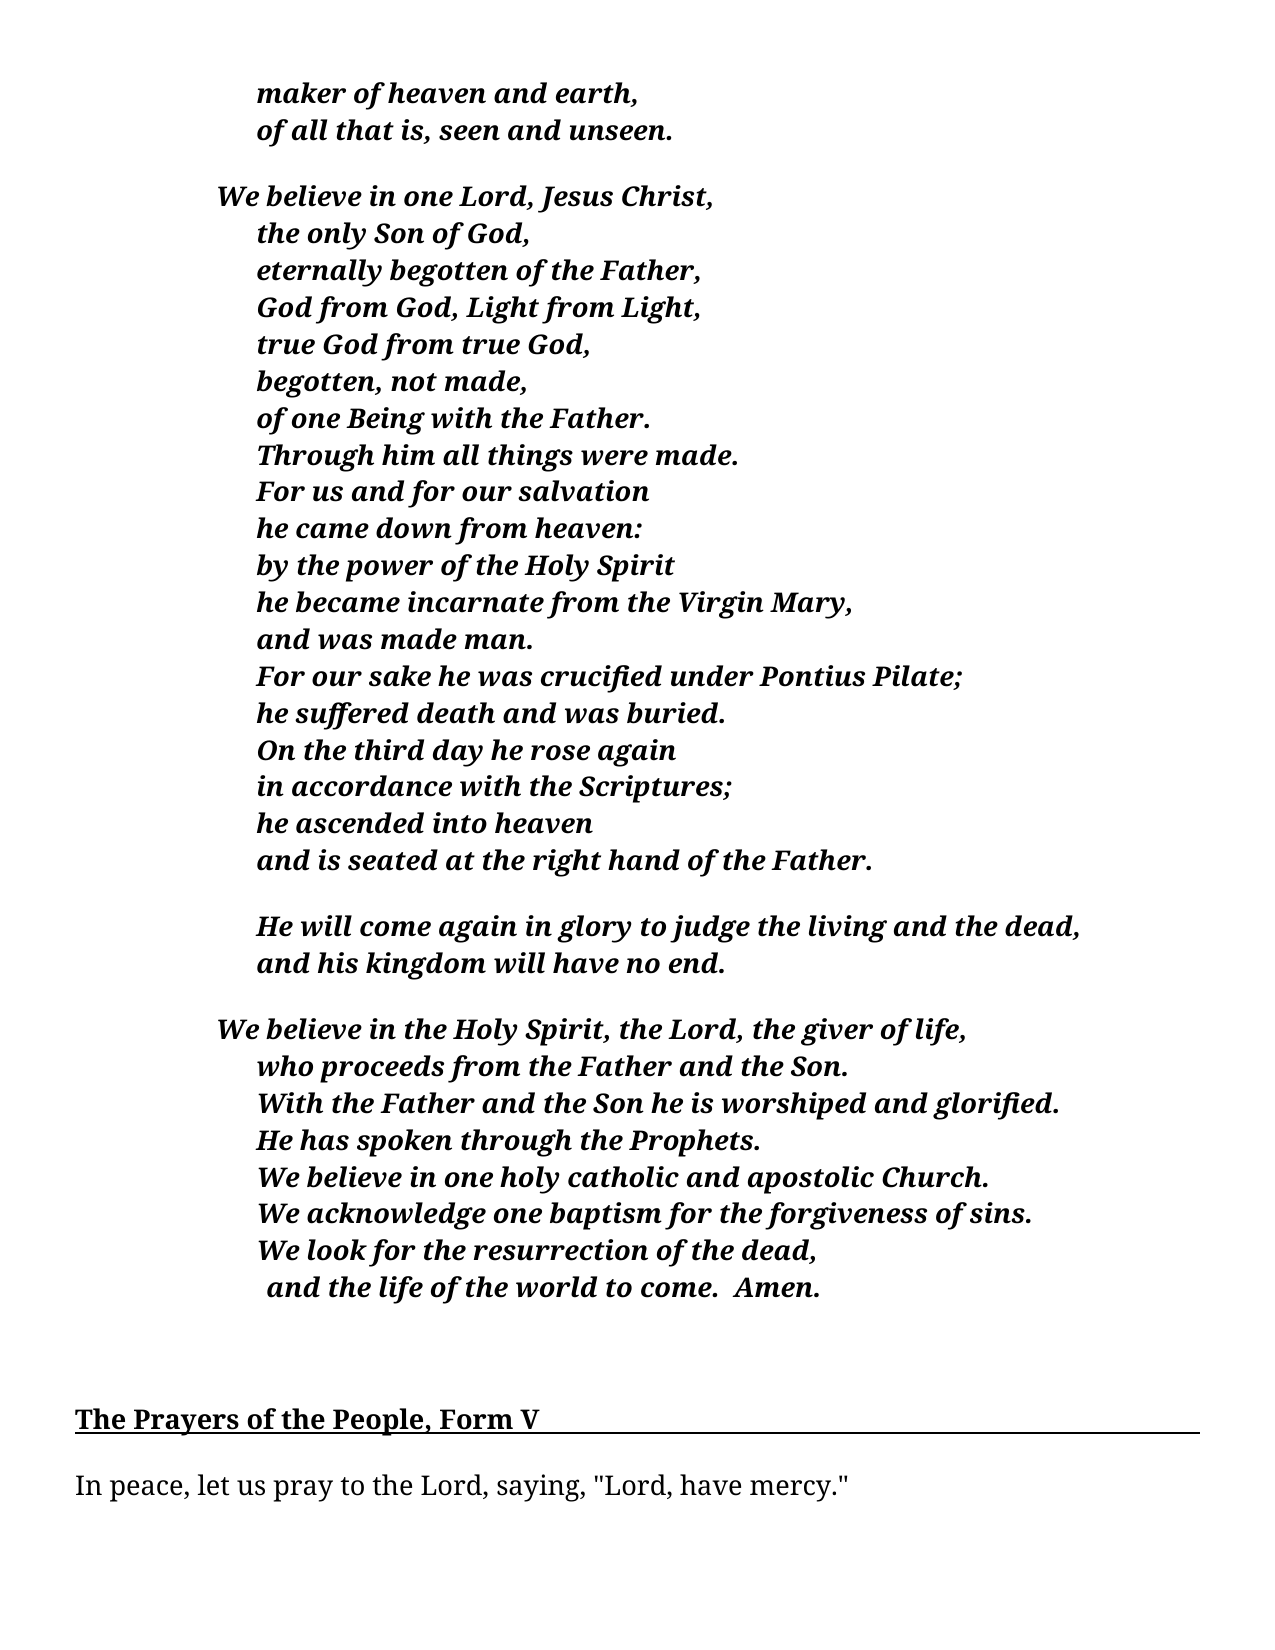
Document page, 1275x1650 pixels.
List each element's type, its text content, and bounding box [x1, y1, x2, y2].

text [216, 75, 1200, 149]
text In peace, let us pray to the Lord, saying, "Lord, have mercy." [75, 1467, 1200, 1504]
text We believe in one Lord, Jesus Christ, the only Son of God, eternally begotten of the Father, God from God, Light from Light, true God from true God, begotten, not made, of one Being with the Father. Through him all things were made. For us and for our salvation he came down from heaven: by the power of the Holy Spirit he became incarnate from the Virgin Mary, and was made man. For our sake he was crucified under Pontius Pilate; he suffered death and was buried. On the third day he rose again in accordance with the Scriptures; he ascended into heaven and is seated at the right hand of the Father. [216, 178, 1200, 878]
text We believe in the Holy Spirit, the Lord, the giver of life, who proceeds from the Father and the Son. With the Father and the Son he is worshiped and glorified. He has spoken through the Prophets. We believe in one holy catholic and apostolic Church. We acknowledge one baptism for the forgiveness of sins. We look for the resurrection of the dead, and the life of the world to come. Amen. [216, 1011, 1200, 1306]
text He will come again in glory to judge the living and the dead, and his kingdom will have no end. [216, 908, 1200, 981]
subtitle The Prayers of the People, Form V [75, 1401, 1200, 1432]
